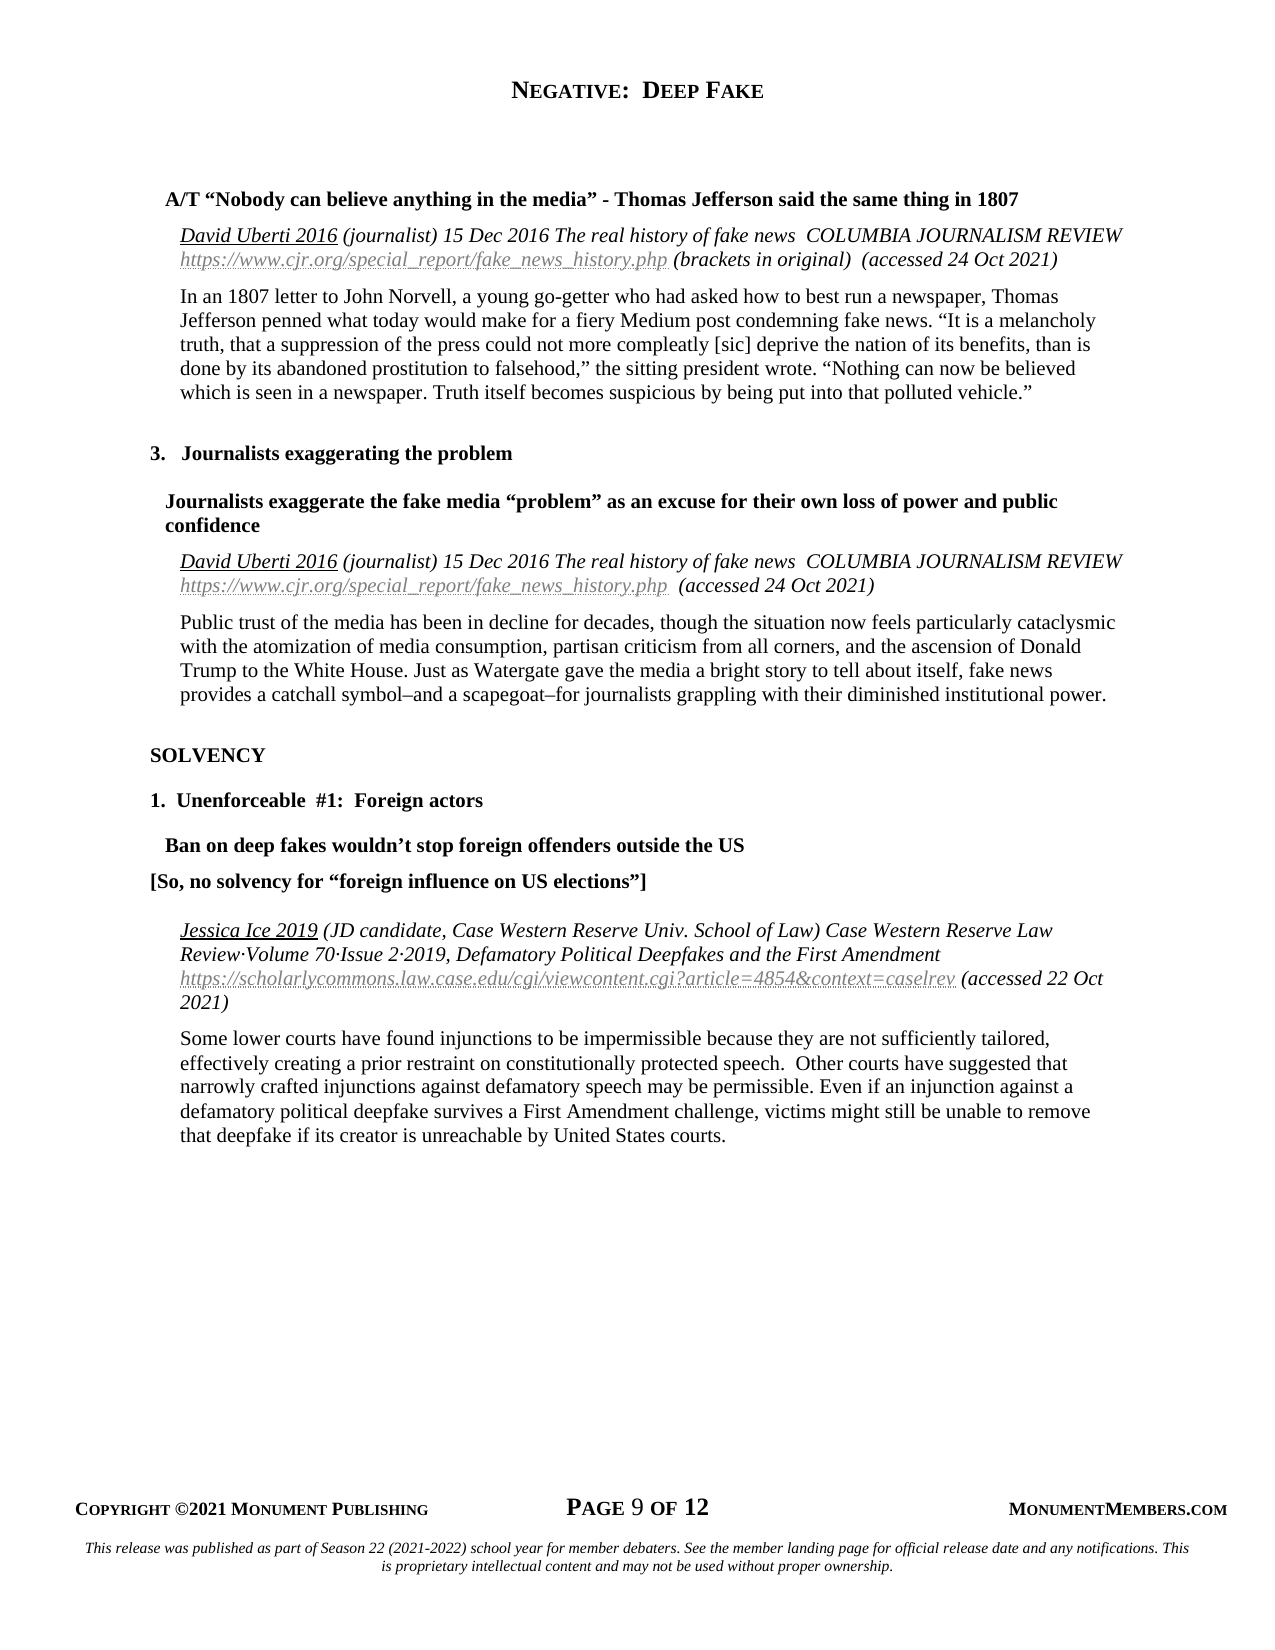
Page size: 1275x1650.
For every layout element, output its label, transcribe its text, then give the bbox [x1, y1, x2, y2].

text David Uberti 2016 (journalist) 15 Dec 2016 The real history of fake news COLUMBIA JOURNALISM REVIEW https://www.cjr.org/special_report/fake_news_history.php (brackets in original) (accessed 24 Oct 2021) [180, 223, 1125, 271]
text Journalists exaggerate the fake media “problem” as an excuse for their own loss of power and public confidence [165, 489, 1125, 537]
text 1. Unenforceable #1: Foreign actors [150, 788, 1125, 812]
text David Uberti 2016 (journalist) 15 Dec 2016 The real history of fake news COLUMBIA JOURNALISM REVIEW https://www.cjr.org/special_report/fake_news_history.php (accessed 24 Oct 2021) [180, 549, 1125, 597]
text SOLVENCY [150, 743, 1125, 767]
text Jessica Ice 2019 (JD candidate, Case Western Reserve Univ. School of Law) Case Western Reserve Law Review·Volume 70·Issue 2·2019, Defamatory Political Deepfakes and the First Amendment https://scholarlycommons.law.case.edu/cgi/viewcontent.cgi?article=4854&context=caselrev (accessed 22 Oct 2021) [180, 918, 1125, 1014]
text [So, no solvency for “foreign influence on US elections”] [150, 869, 1125, 893]
text 3. Journalists exaggerating the problem [150, 441, 1125, 465]
text Ban on deep fakes wouldn’t stop foreign offenders outside the US [165, 833, 1125, 857]
text Some lower courts have found injunctions to be impermissible because they are not sufficiently tailored, effectively creating a prior restraint on constitutionally protected speech. Other courts have suggested that narrowly crafted injunctions against defamatory speech may be permissible. Even if an injunction against a defamatory political deepfake survives a First Amendment challenge, victims might still be unable to remove that deepfake if its creator is unreachable by United States courts. [180, 1026, 1125, 1147]
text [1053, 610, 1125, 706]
text A/T “Nobody can believe anything in the media” - Thomas Jefferson said the same thing in 1807 [165, 187, 1125, 211]
text In an 1807 letter to John Norvell, a young go-getter who had asked how to best run a newspaper, Thomas Jefferson penned what today would make for a fiery Medium post condemning fake news. “It is a melancholy truth, that a suppression of the press could not more compleatly [sic] deprive the nation of its benefits, than is done by its abandoned prostitution to falsehood,” the sitting president wrote. “Nothing can now be believed which is seen in a newspaper. Truth itself becomes suspicious by being put into that polluted vehicle.” [180, 284, 1125, 404]
